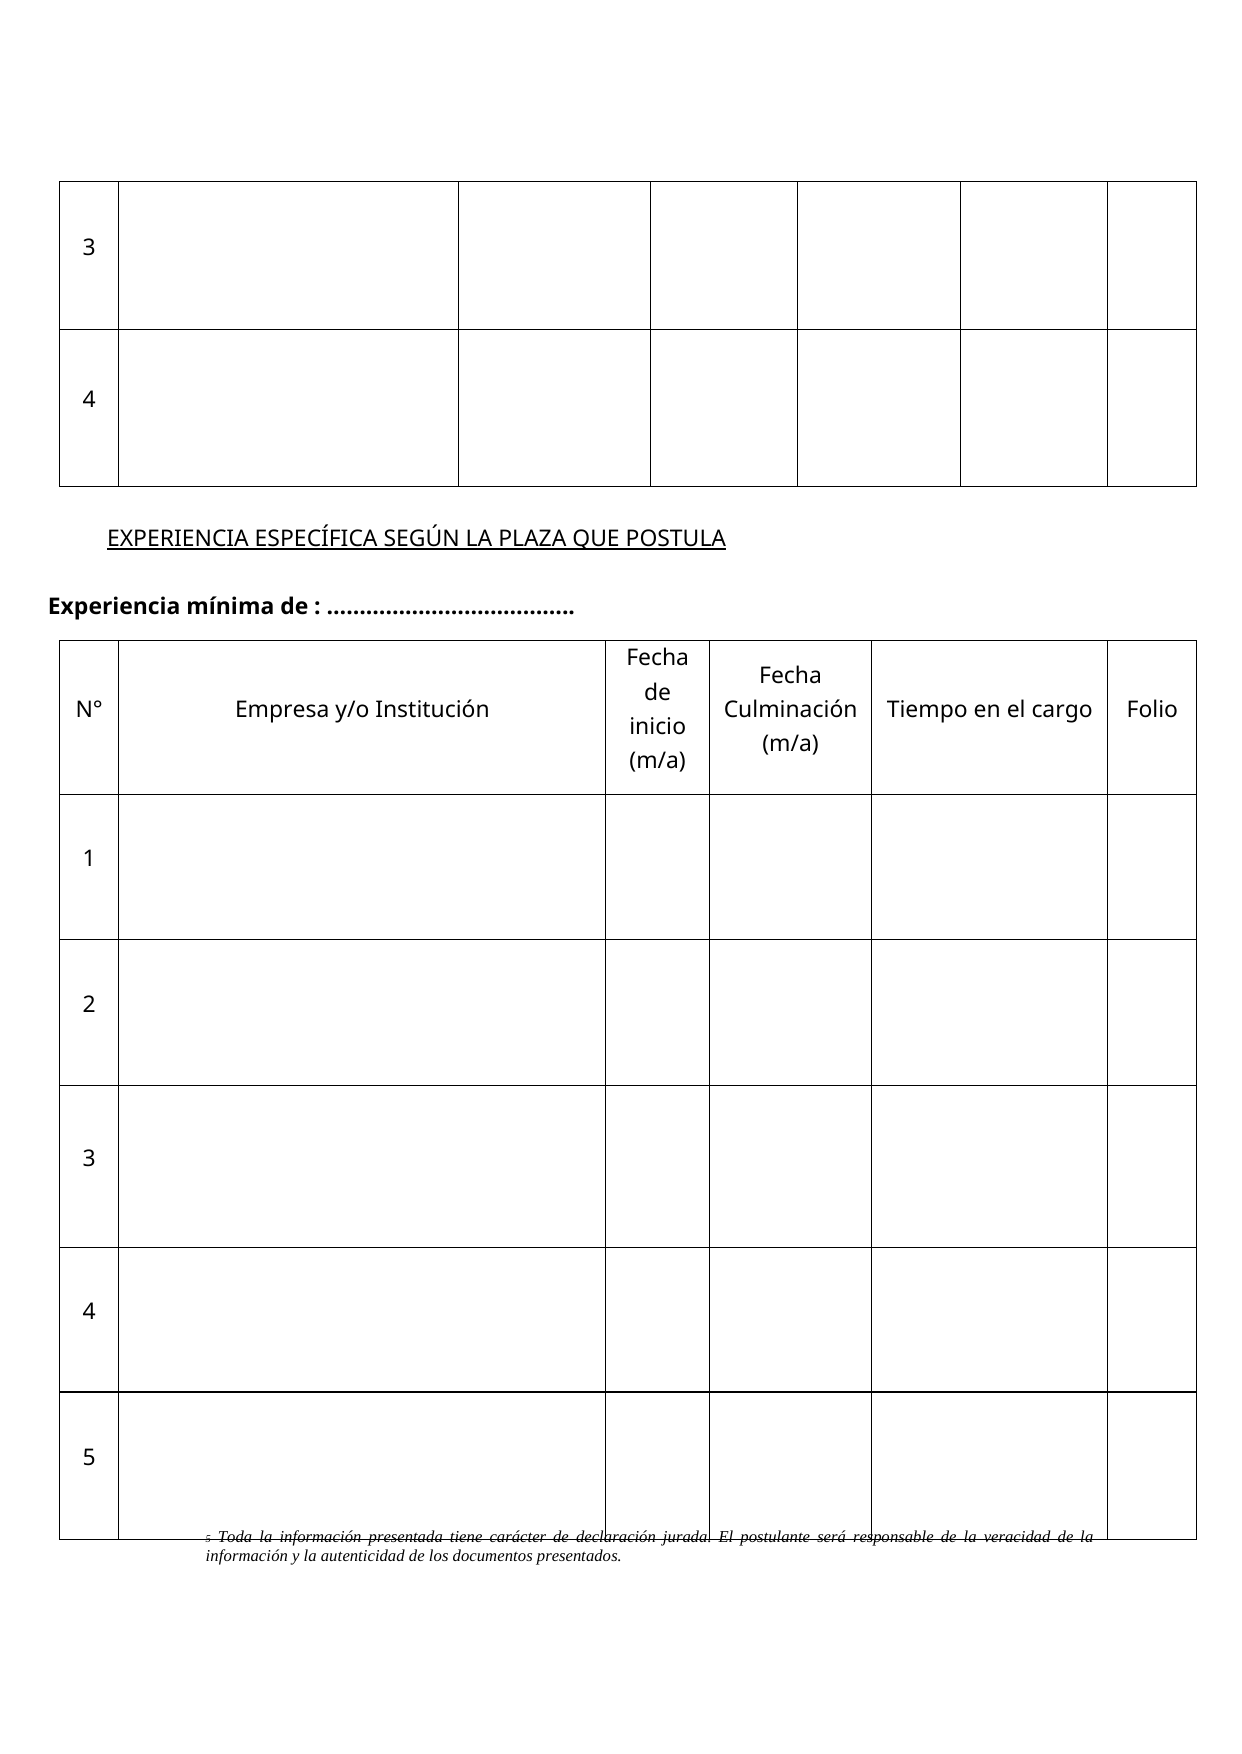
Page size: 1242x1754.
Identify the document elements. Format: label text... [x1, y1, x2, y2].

table_cell [872, 1086, 1107, 1247]
table_header Fecha Culminación (m/a) [710, 641, 871, 794]
table_cell 4 [60, 330, 118, 486]
table_cell [119, 182, 458, 329]
table_cell 5 [60, 1393, 118, 1539]
table_cell [872, 1393, 1107, 1539]
table_cell [710, 1393, 871, 1539]
table_cell [119, 1248, 605, 1391]
table_cell [710, 940, 871, 1085]
table_cell [606, 1086, 709, 1247]
table_cell [1108, 940, 1196, 1085]
table_cell [459, 182, 650, 329]
table_header N° [60, 641, 118, 794]
table_cell 3 [60, 1086, 118, 1247]
table_cell 2 [60, 940, 118, 1085]
table_header Folio [1108, 641, 1196, 794]
table_cell [606, 940, 709, 1085]
table_cell [872, 1248, 1107, 1391]
table_cell [798, 182, 960, 329]
table_cell [1108, 1393, 1196, 1539]
table_cell [651, 330, 797, 486]
table_cell [872, 795, 1107, 939]
table_cell [119, 795, 605, 939]
table_cell [872, 940, 1107, 1085]
table_cell [1108, 795, 1196, 939]
table_header Tiempo en el cargo [872, 641, 1107, 794]
list Experiencia mínima de : ……………………………….. [48, 590, 1137, 622]
table_cell 3 [60, 182, 118, 329]
table_cell [651, 182, 797, 329]
table_header Empresa y/o Institución [119, 641, 605, 794]
table_header Fecha de inicio (m/a) [606, 641, 709, 794]
table_cell [1108, 330, 1196, 486]
table_cell [606, 1393, 709, 1539]
table_cell 1 [60, 795, 118, 939]
table_cell [961, 330, 1107, 486]
table_cell [1108, 1086, 1196, 1247]
table_cell [710, 1086, 871, 1247]
table_cell [119, 940, 605, 1085]
table_cell [119, 330, 458, 486]
table_cell [1108, 1248, 1196, 1391]
table_cell [119, 1086, 605, 1247]
table_cell [606, 795, 709, 939]
table_cell [710, 795, 871, 939]
table_cell 4 [60, 1248, 118, 1391]
table_cell [1108, 182, 1196, 329]
table_cell [798, 330, 960, 486]
list EXPERIENCIA ESPECÍFICA SEGÚN LA PLAZA QUE POSTULA [107, 522, 1137, 553]
table_cell [119, 1393, 605, 1539]
table_cell [459, 330, 650, 486]
table_cell [710, 1248, 871, 1391]
table_cell [606, 1248, 709, 1391]
table_cell [961, 182, 1107, 329]
